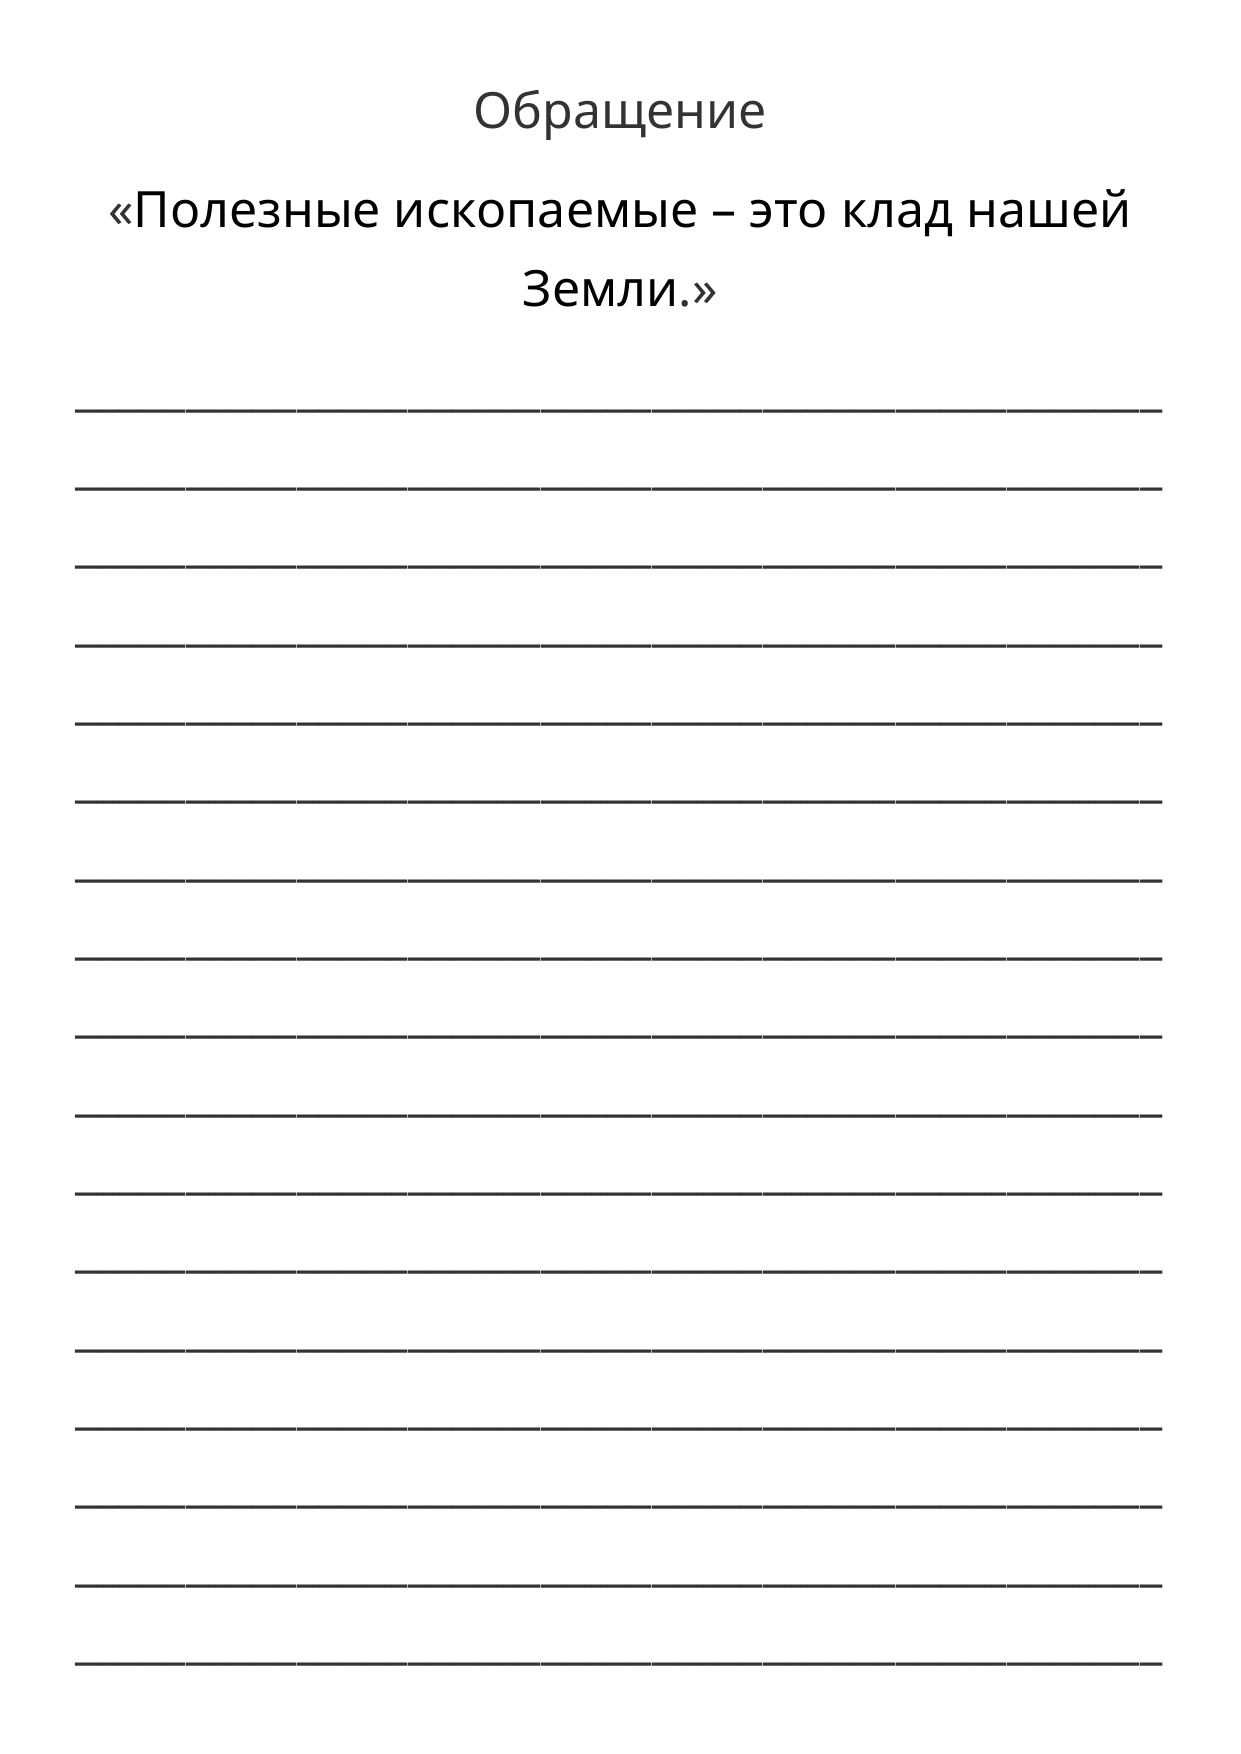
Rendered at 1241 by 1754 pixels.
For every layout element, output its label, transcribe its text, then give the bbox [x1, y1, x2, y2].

text «Полезные ископаемые – это клад нашей Земли.» [75, 174, 1165, 321]
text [75, 352, 1165, 1673]
text Обращение [75, 75, 1165, 143]
